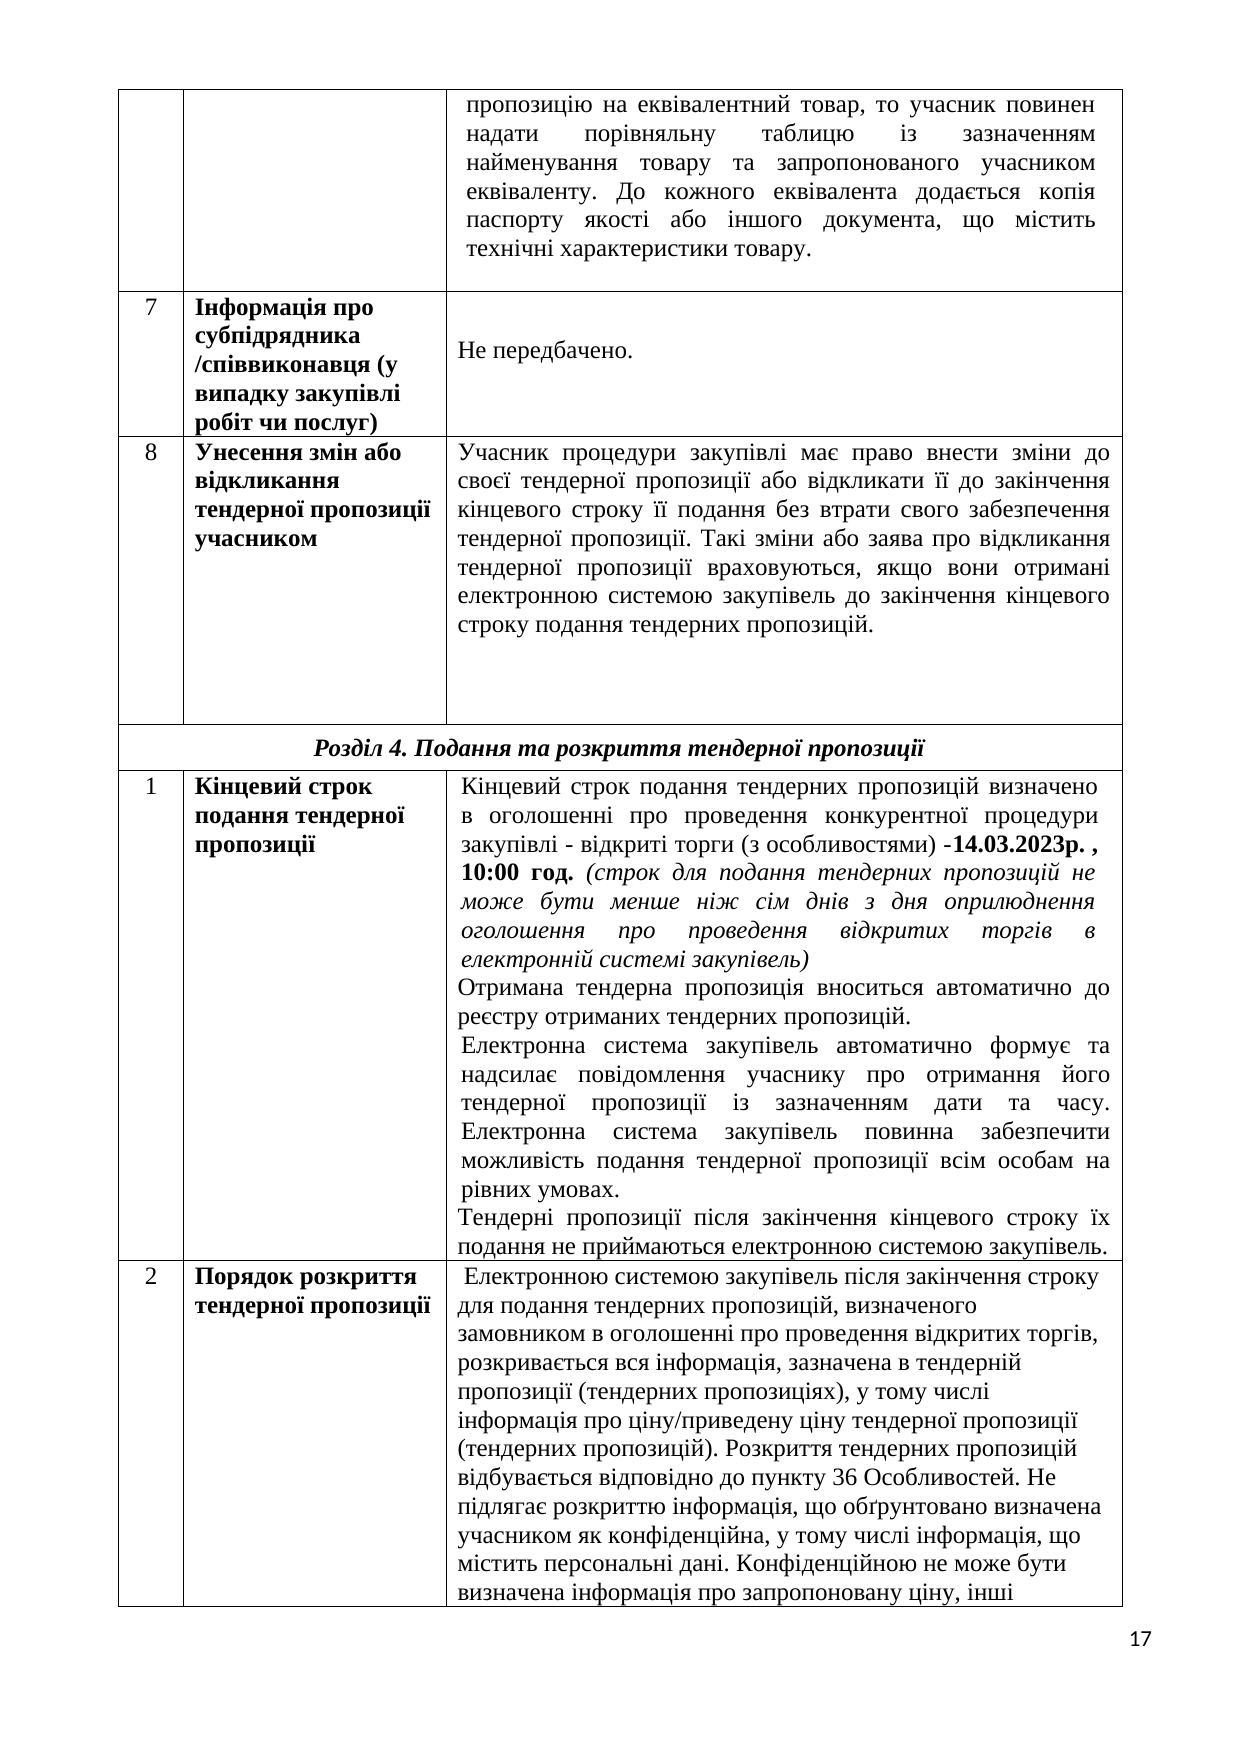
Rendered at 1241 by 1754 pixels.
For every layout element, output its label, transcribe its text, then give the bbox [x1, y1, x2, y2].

table_cell 7 [119, 292, 183, 436]
table_cell Не передбачено. [447, 292, 1122, 436]
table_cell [447, 90, 1122, 291]
table_cell Розділ 4. Подання та розкриття тендерної пропозиції [119, 725, 1122, 770]
table_cell 1 [119, 771, 183, 1260]
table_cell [447, 1261, 1122, 1606]
table_cell 2 [119, 1261, 183, 1606]
table_cell Унесення змін або відкликання тендерної пропозиції учасником [184, 437, 446, 724]
table_cell 6 [119, 90, 183, 291]
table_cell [184, 1261, 446, 1606]
table_cell 8 [119, 437, 183, 724]
table_cell Кінцевий строк подання тендерної пропозиції [184, 771, 446, 1260]
table_cell Учасник процедури закупівлі має право внести зміни до своєї тендерної пропозиції або відкликати її до закінчення кінцевого строку її подання без втрати свого забезпечення тендерної пропозиції. Такі зміни або заява про відкликання тендерної пропозиції враховуються, якщо вони отримані електронною системою закупівель до закінчення кінцевого строку подання тендерних пропозицій. [447, 437, 1122, 724]
table_cell Кінцевий строк подання тендерних пропозицій визначено в оголошенні про проведення конкурентної процедури закупівлі - відкриті торги (з особливостями) -14.03.2023р. , 10:00 год. (строк для подання тендерних пропозицій не може бути менше ніж сім днів з дня оприлюднення оголошення про проведення відкритих торгів в електронній системі закупівель) Отримана тендерна пропозиція вноситься автоматично до реєстру отриманих тендерних пропозицій. Електронна система закупівель автоматично формує та надсилає повідомлення учаснику про отримання його тендерної пропозиції із зазначенням дати та часу. Електронна система закупівель повинна забезпечити можливість подання тендерної пропозиції всім особам на рівних умовах. Тендерні пропозиції після закінчення кінцевого строку їх подання не приймаються електронною системою закупівель. [447, 771, 1122, 1260]
table_cell Інформація про субпідрядника /співвиконавця (у випадку закупівлі робіт чи послуг) [184, 292, 446, 436]
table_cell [184, 90, 446, 291]
